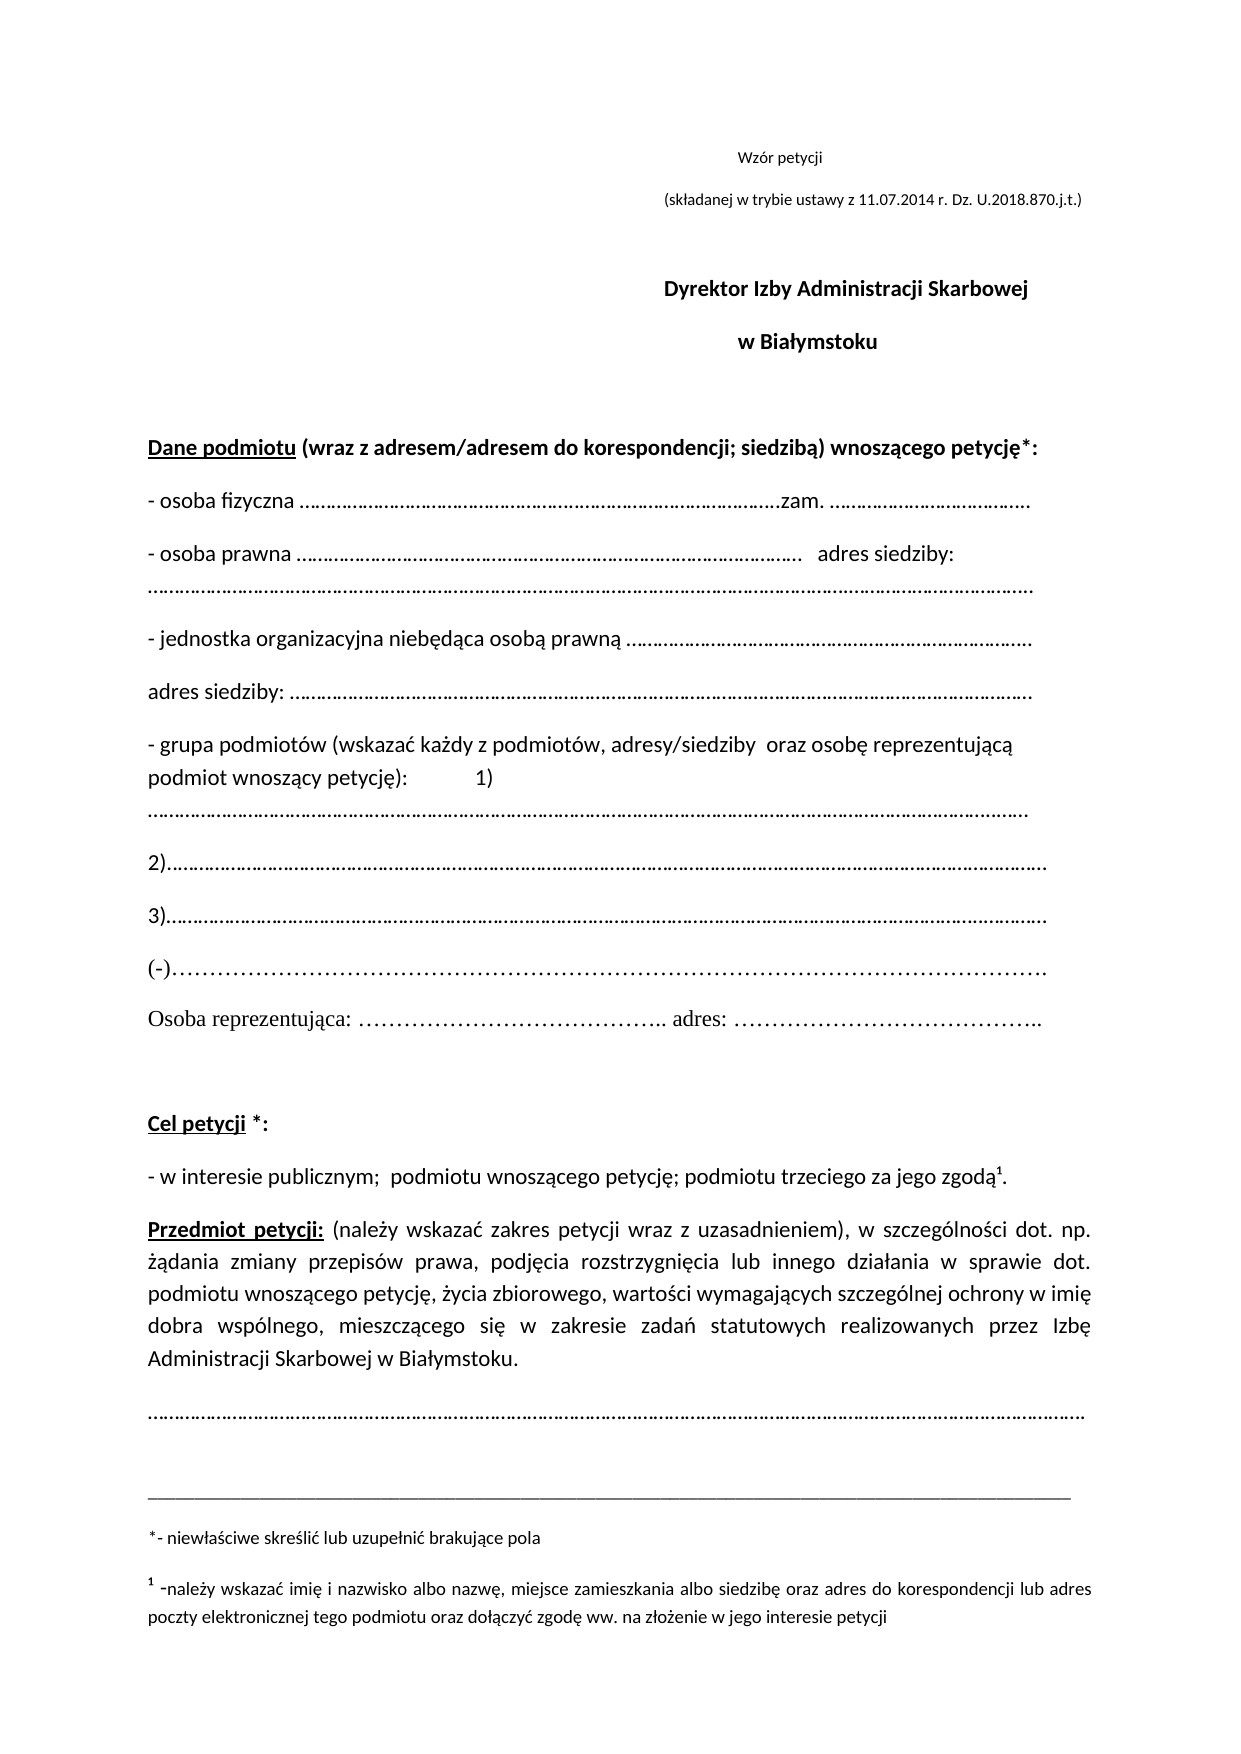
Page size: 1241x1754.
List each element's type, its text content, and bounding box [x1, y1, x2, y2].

text - w interesie publicznym; podmiotu wnoszącego petycję; podmiotu trzeciego za jego zgodą¹. [148, 1162, 1093, 1190]
text Wzór petycji [148, 148, 1093, 168]
text ……………………………………………………………………………………………………………………………………………………………. [148, 1397, 1093, 1425]
text 2)..………………………………………………………………………………………………………………………………………………… [148, 848, 1093, 876]
text (-)……………………………………………………………………………………………………. [148, 954, 1093, 980]
text (składanej w trybie ustawy z 11.07.2014 r. Dz. U.2018.870.j.t.) [148, 189, 1093, 209]
text w Białymstoku [148, 327, 1093, 355]
text - jednostka organizacyjna niebędąca osobą prawną ………………………………………………………………….. [148, 624, 1093, 652]
text 3)………………………………………………………………………………………………………………………………………..………… [148, 901, 1093, 929]
text - grupa podmiotów (wskazać każdy z podmiotów, adresy/siedziby oraz osobę reprezentującą podmiot wnoszący petycję): 1)……………………………………………………………………………………………………………………………………………..…… [148, 730, 1093, 823]
text - osoba prawna …………………………………………………………………………………… adres siedziby: …………………………………………………………………………………………………………………….…………………………….. [148, 539, 1093, 599]
text Cel petycji *: [148, 1109, 1093, 1137]
text Osoba reprezentująca: ………………………………….. adres: ………………………………….. [148, 1005, 1093, 1031]
text Dane podmiotu (wraz z adresem/adresem do korespondencji; siedzibą) wnoszącego petycję*: [148, 433, 1093, 461]
text Przedmiot petycji: (należy wskazać zakres petycji wraz z uzasadnieniem), w szczególności dot. np. żądania zmiany przepisów prawa, podjęcia rozstrzygnięcia lub innego działania w sprawie dot. podmiotu wnoszącego petycję, życia zbiorowego, wartości wymagających szczególnej ochrony w imię dobra wspólnego, mieszczącego się w zakresie zadań statutowych realizowanych przez Izbę Administracji Skarbowej w Białymstoku. [148, 1215, 1093, 1372]
text adres siedziby: …………………………………………………………………………………………………………………………… [148, 677, 1093, 705]
text - osoba fizyczna ……………………………………………..………………………………..zam. ……………………………….. [148, 486, 1093, 514]
text Dyrektor Izby Administracji Skarbowej [664, 274, 1093, 302]
